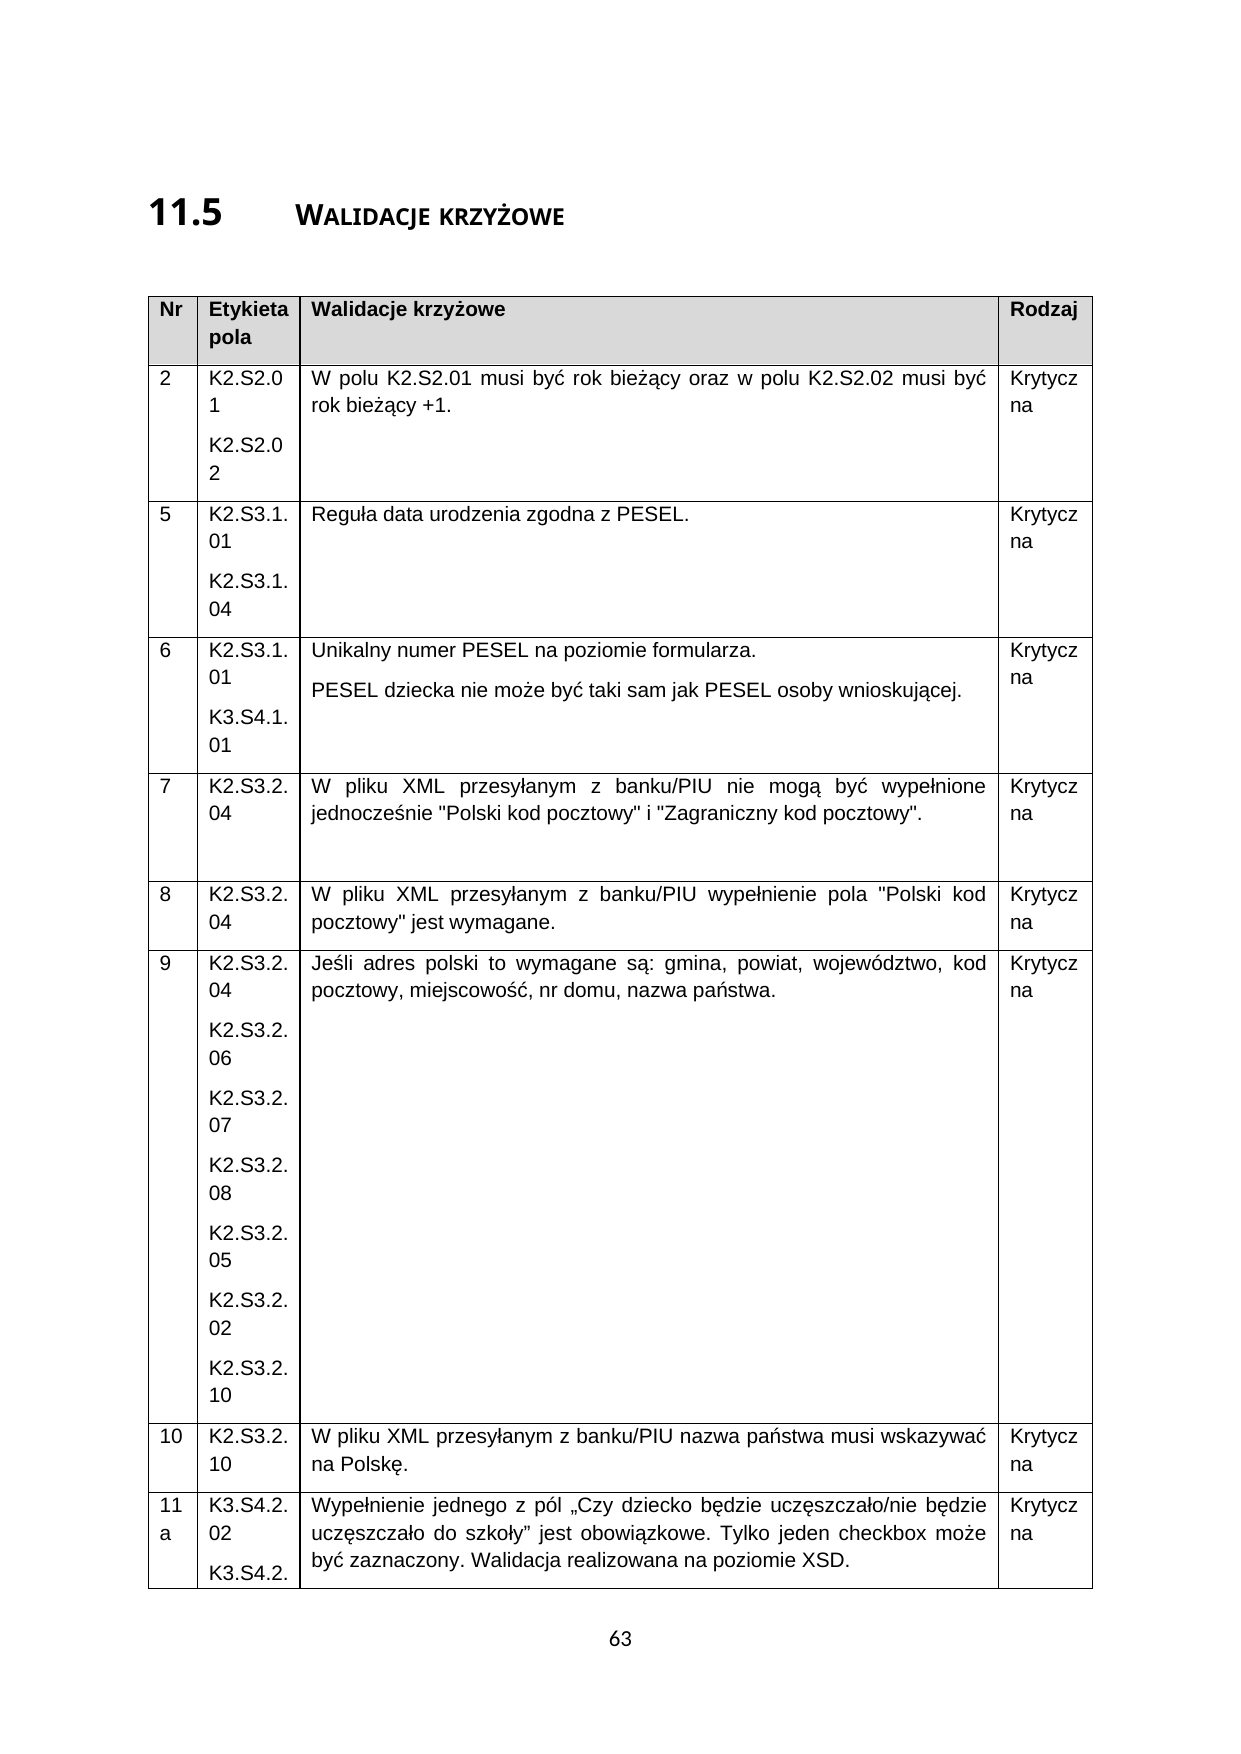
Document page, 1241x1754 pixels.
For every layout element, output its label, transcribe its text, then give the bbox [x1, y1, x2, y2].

table_cell W polu K2.S2.01 musi być rok bieżący oraz w polu K2.S2.02 musi być rok bieżący +1. [301, 366, 998, 501]
table_cell Krytyczna [999, 774, 1092, 881]
table_cell W pliku XML przesyłanym z banku/PIU nie mogą być wypełnione jednocześnie "Polski kod pocztowy" i "Zagraniczny kod pocztowy". [301, 774, 998, 881]
table_cell Jeśli adres polski to wymagane są: gmina, powiat, województwo, kod pocztowy, miejscowość, nr domu, nazwa państwa. [301, 951, 998, 1423]
table_cell 10 [149, 1424, 197, 1492]
table_cell 2 [149, 366, 197, 501]
table_header Rodzaj [999, 297, 1092, 364]
table_cell Krytyczna [999, 366, 1092, 501]
table_cell 11a [149, 1493, 197, 1588]
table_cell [301, 1493, 998, 1588]
table_cell Krytyczna [999, 502, 1092, 637]
table_cell 6 [149, 638, 197, 773]
table_header Walidacje krzyżowe [301, 297, 998, 364]
table_cell K2.S3.1.01 K2.S3.1.04 [198, 502, 299, 637]
table_header Etykieta pola [198, 297, 299, 364]
table_cell 7 [149, 774, 197, 881]
table_cell K2.S3.2.04 K2.S3.2.06 K2.S3.2.07 K2.S3.2.08 K2.S3.2.05 K2.S3.2.02 K2.S3.2.10 [198, 951, 299, 1423]
table_cell K2.S3.2.04 [198, 882, 299, 950]
table_cell 8 [149, 882, 197, 950]
subtitle Walidacje krzyżowe [148, 185, 1093, 236]
table_cell Krytyczna [999, 1493, 1092, 1588]
table_cell Krytyczna [999, 882, 1092, 950]
table_cell Krytyczna [999, 951, 1092, 1423]
table_cell W pliku XML przesyłanym z banku/PIU wypełnienie pola "Polski kod pocztowy" jest wymagane. [301, 882, 998, 950]
table_cell K2.S2.01 K2.S2.02 [198, 366, 299, 501]
table_cell Reguła data urodzenia zgodna z PESEL. [301, 502, 998, 637]
table_cell 9 [149, 951, 197, 1423]
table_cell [198, 1493, 299, 1588]
table_header Nr [149, 297, 197, 364]
table_cell 5 [149, 502, 197, 637]
table_cell Krytyczna [999, 638, 1092, 773]
table_cell Krytyczna [999, 1424, 1092, 1492]
table_cell W pliku XML przesyłanym z banku/PIU nazwa państwa musi wskazywać na Polskę. [301, 1424, 998, 1492]
table_cell K2.S3.2.04 [198, 774, 299, 881]
table_cell Unikalny numer PESEL na poziomie formularza. PESEL dziecka nie może być taki sam jak PESEL osoby wnioskującej. [301, 638, 998, 773]
table_cell K2.S3.2.10 [198, 1424, 299, 1492]
table_cell K2.S3.1.01 K3.S4.1.01 [198, 638, 299, 773]
